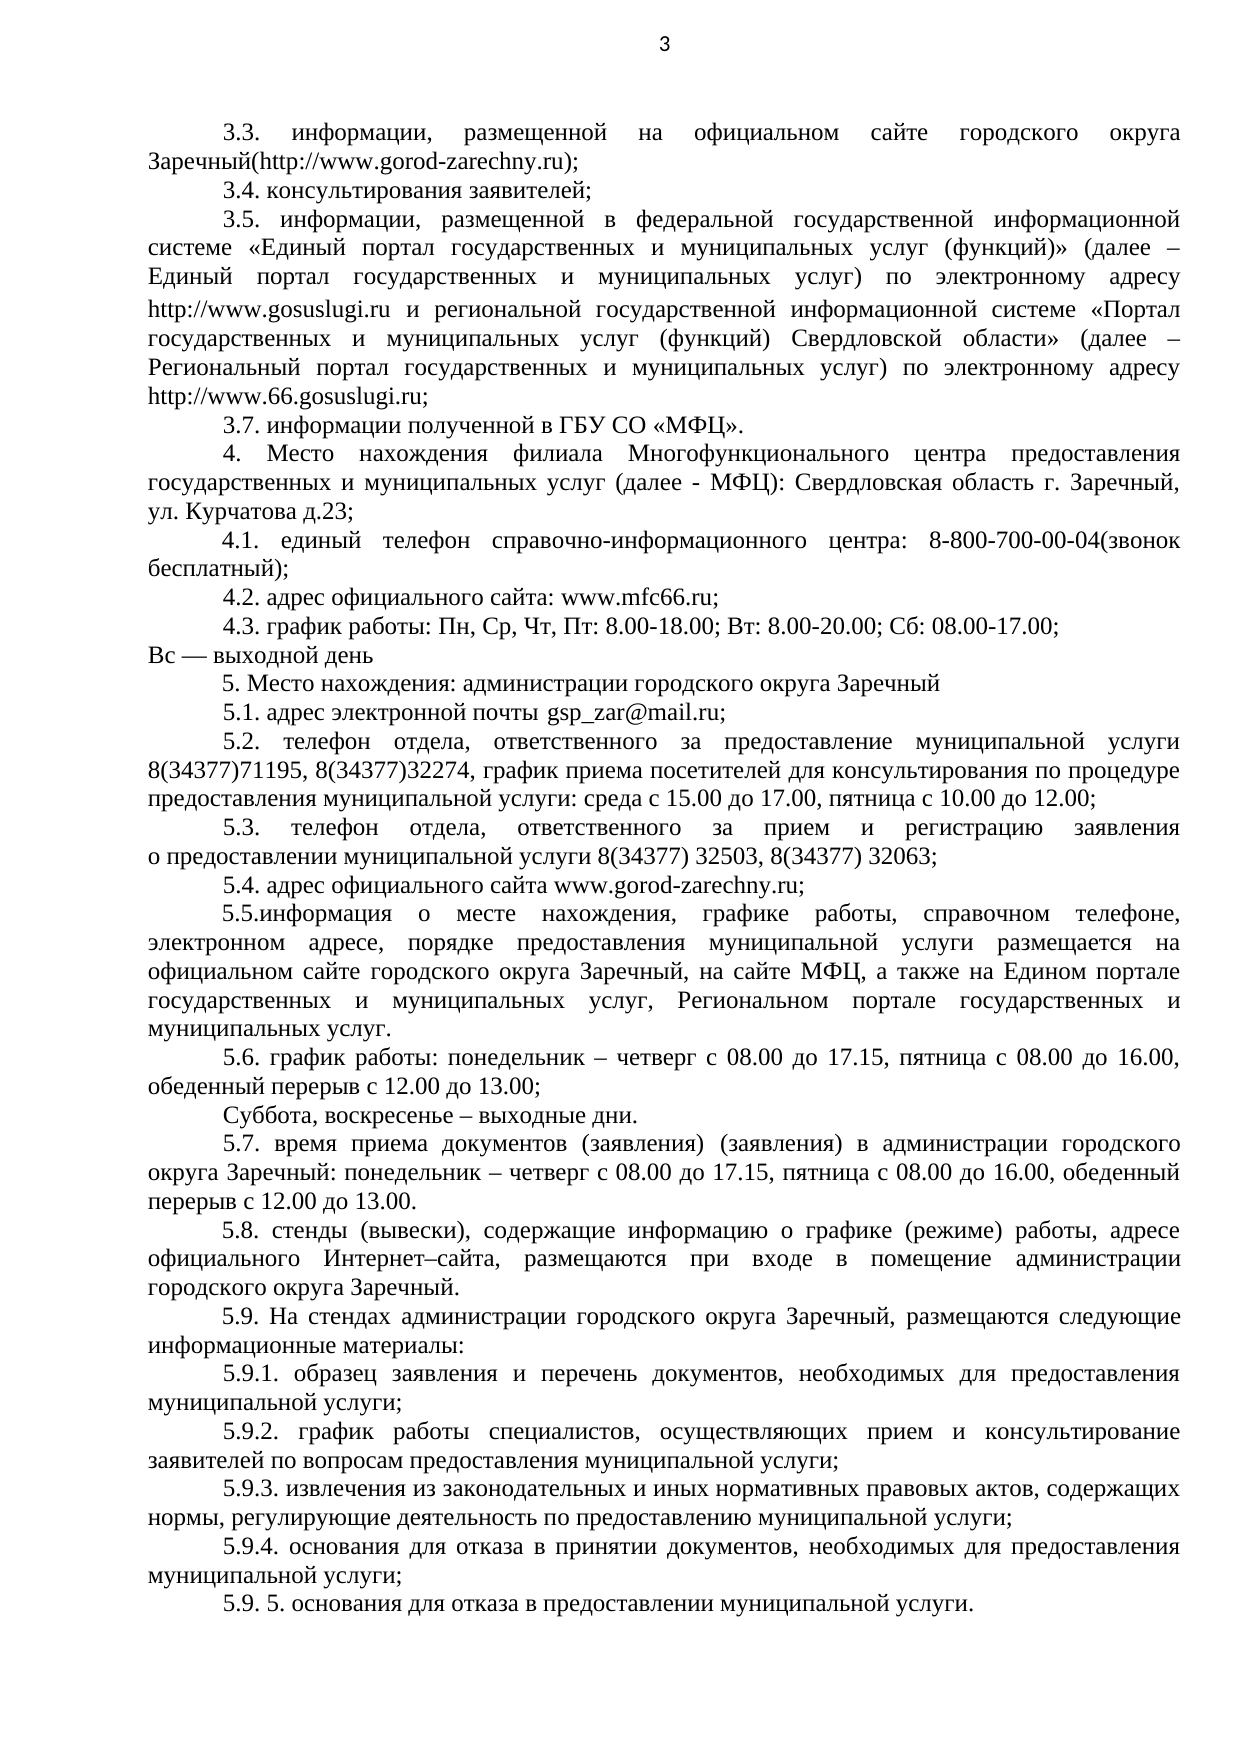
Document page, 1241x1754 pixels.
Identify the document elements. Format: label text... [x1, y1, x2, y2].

text 5.9.1. образец заявления и перечень документов, необходимых для предоставления муниципальной услуги; [148, 1358, 1181, 1416]
text 4.3. график работы: Пн, Ср, Чт, Пт: 8.00-18.00; Вт: 8.00-20.00; Сб: 08.00-17.00; [148, 611, 1181, 640]
text 5. Место нахождения: администрации городского округа Заречный [148, 668, 1181, 697]
text 5.2. телефон отдела, ответственного за предоставление муниципальной услуги 8(34377)71195, 8(34377)32274, график приема посетителей для консультирования по процедуре предоставления муниципальной услуги: среда с 15.00 до 17.00, пятница с 10.00 до 12.00; [148, 726, 1181, 812]
text 5.4. адрес официального сайта www.gorod-zarechny.ru; [148, 870, 1181, 898]
text 4.2. адрес официального сайта: www.mfc66.ru; [148, 582, 1181, 611]
text 5.9. На стендах администрации городского округа Заречный, размещаются следующие информационные материалы: [148, 1301, 1181, 1358]
text 5.6. график работы: понедельник – четверг с 08.00 до 17.15, пятница с 08.00 до 16.00, обеденный перерыв с 12.00 до 13.00; [148, 1042, 1181, 1100]
text 5.7. время приема документов (заявления) (заявления) в администрации городского округа Заречный: понедельник – четверг с 08.00 до 17.15, пятница с 08.00 до 16.00, обеденный перерыв с 12.00 до 13.00. [148, 1128, 1181, 1215]
text 4.1. единый телефон справочно-информационного центра: 8-800-700-00-04(звонок бесплатный); [148, 525, 1181, 582]
text 5.5.информация о месте нахождения, графике работы, справочном телефоне, электронном адресе, порядке предоставления муниципальной услуги размещается на официальном сайте городского округа Заречный, на сайте МФЦ, а также на Едином портале государственных и муниципальных услуг, Региональном портале государственных и муниципальных услуг. [148, 898, 1181, 1042]
text 5.8. стенды (вывески), содержащие информацию о графике (режиме) работы, адресе официального Интернет–сайта, размещаются при входе в помещение администрации городского округа Заречный. [148, 1215, 1181, 1301]
text 3.4. консультирования заявителей; [148, 175, 1181, 204]
text 4. Место нахождения филиала Многофункционального центра предоставления государственных и муниципальных услуг (далее - МФЦ): Свердловская область г. Заречный, ул. Курчатова д.23; [148, 438, 1181, 525]
text Вс — выходной день [148, 640, 1181, 668]
text 5.9.3. извлечения из законодательных и иных нормативных правовых актов, содержащих нормы, регулирующие деятельность по предоставлению муниципальной услуги; [148, 1473, 1181, 1531]
text 5.3. телефон отдела, ответственного за прием и регистрацию заявления о предоставлении муниципальной услуги 8(34377) 32503, 8(34377) 32063; [148, 812, 1181, 870]
text Суббота, воскресенье – выходные дни. [148, 1100, 1181, 1128]
text 5.9.4. основания для отказа в принятии документов, необходимых для предоставления муниципальной услуги; [148, 1531, 1181, 1588]
text 3.5. информации, размещенной в федеральной государственной информационной системе «Единый портал государственных и муниципальных услуг (функций)» (далее – Единый портал государственных и муниципальных услуг) по электронному адресу http://www.gosuslugi.ru и региональной государственной информационной системе «Портал государственных и муниципальных услуг (функций) Свердловской области» (далее – Региональный портал государственных и муниципальных услуг) по электронному адресу http://www.66.gosuslugi.ru; [148, 204, 1181, 410]
text 3.7. информации полученной в ГБУ СО «МФЦ». [148, 410, 1181, 438]
text 3.3. информации, размещенной на официальном сайте городского округа Заречный(http://www.gorod-zarechny.ru); [148, 117, 1181, 175]
text 5.9.2. график работы специалистов, осуществляющих прием и консультирование заявителей по вопросам предоставления муниципальной услуги; [148, 1416, 1181, 1473]
text 5.1. адрес электронной почты gsp_zar@mail.ru; [547, 697, 1181, 726]
text 5.1. адрес электронной почты gsp_zar@mail.ru; [148, 697, 539, 726]
text 5.9. 5. основания для отказа в предоставлении муниципальной услуги. [148, 1588, 1181, 1617]
